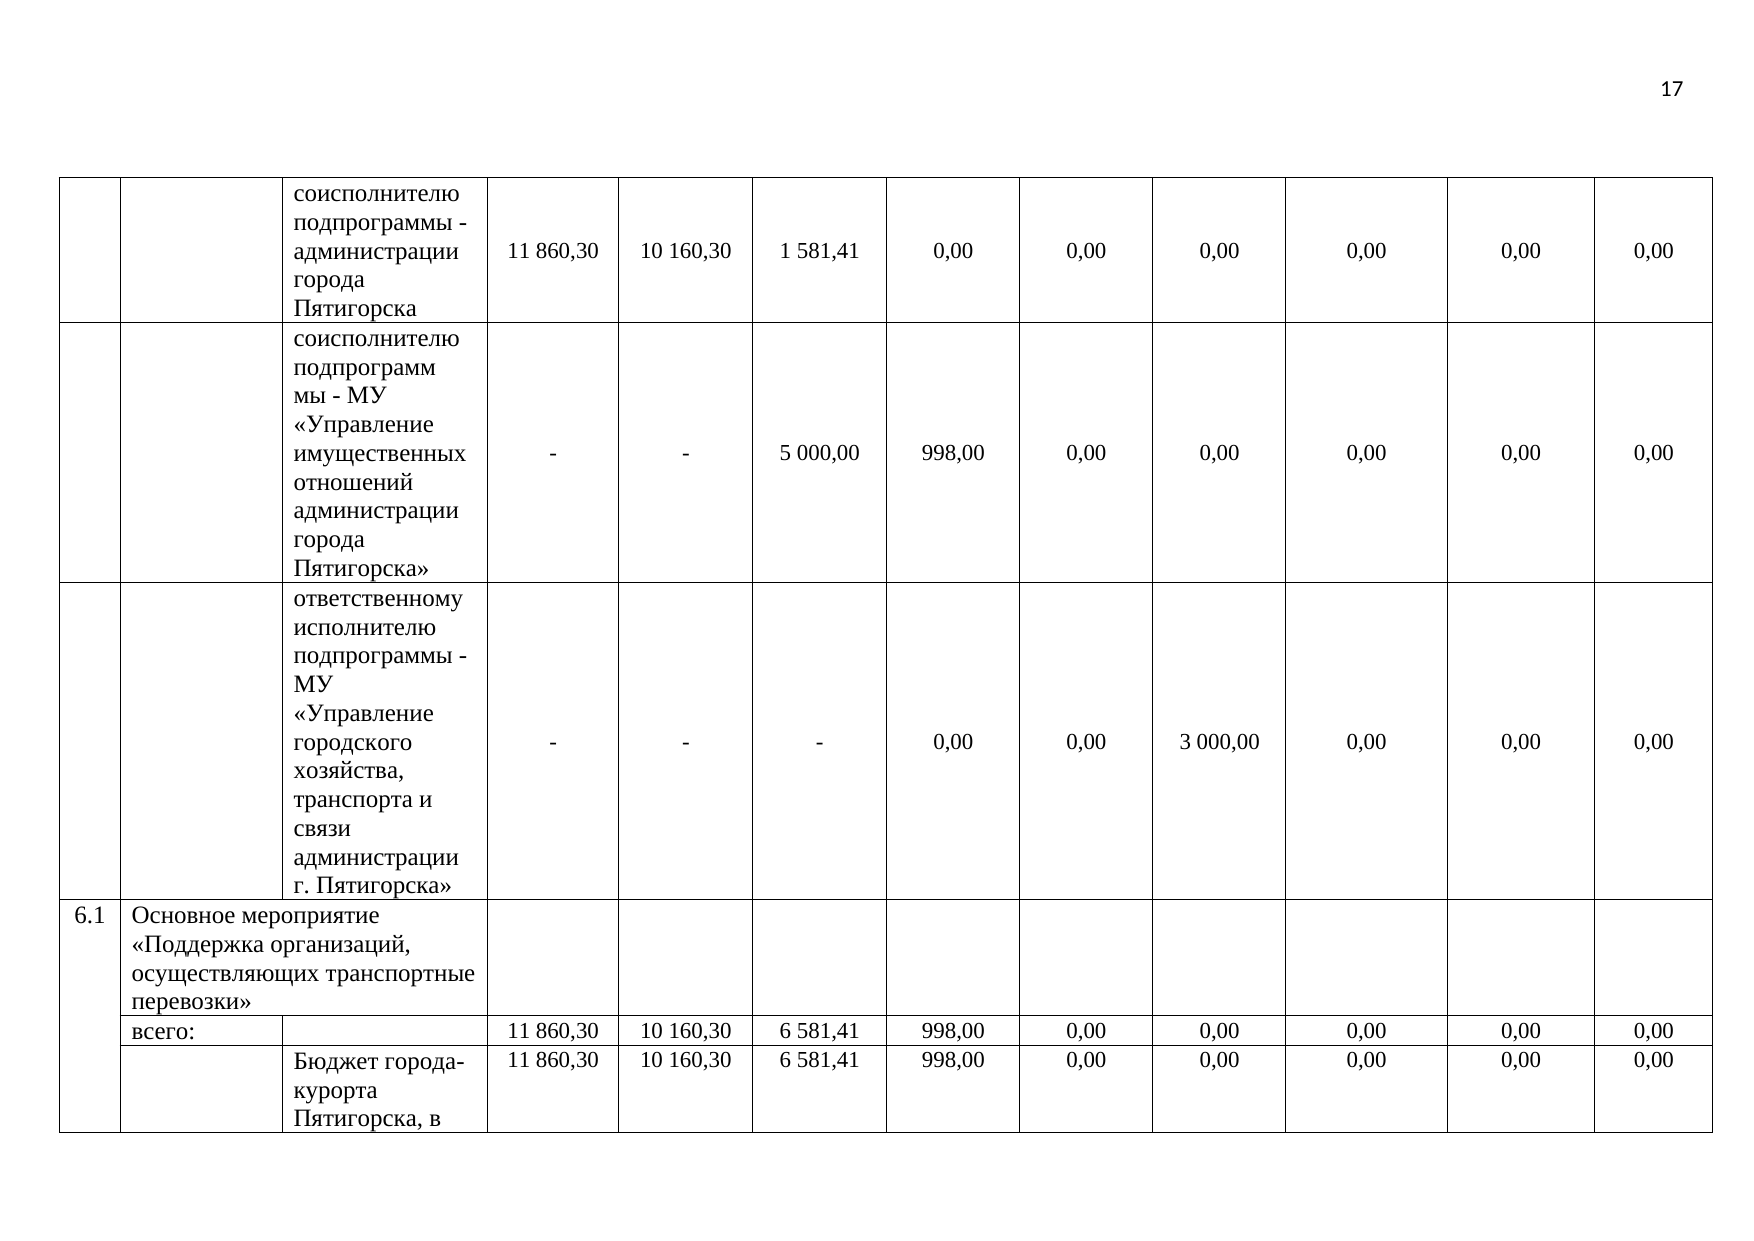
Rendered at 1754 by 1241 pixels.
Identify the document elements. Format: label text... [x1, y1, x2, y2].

table_cell [1448, 900, 1594, 1015]
table_cell [488, 900, 618, 1015]
table_cell 998,00 [887, 323, 1019, 582]
table_cell 0,00 [1595, 323, 1712, 582]
table_cell - [488, 583, 618, 899]
table_cell 0,00 [1153, 1016, 1285, 1045]
table_cell [121, 323, 282, 582]
table_cell 10 160,30 [619, 1046, 752, 1132]
table_cell 0,00 [1153, 323, 1285, 582]
table_cell [619, 900, 752, 1015]
table_cell 5 000,00 [753, 323, 886, 582]
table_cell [283, 1046, 487, 1132]
table_cell Основное мероприятие «Поддержка организаций, осуществляющих транспортные перевозки» [121, 900, 487, 1015]
table_cell 0,00 [1286, 178, 1447, 322]
table_cell 10 160,30 [619, 178, 752, 322]
table_cell 0,00 [1448, 323, 1594, 582]
table_cell 0,00 [1595, 178, 1712, 322]
table_cell 0,00 [1020, 323, 1152, 582]
table_cell [121, 178, 282, 322]
table_cell 11 860,30 [488, 1046, 618, 1132]
table_cell - [753, 583, 886, 899]
table_cell 3 000,00 [1153, 583, 1285, 899]
table_cell [60, 583, 120, 899]
table_cell 1 581,41 [753, 178, 886, 322]
table_cell ответственному исполнителю подпрограммы - МУ «Управление городского хозяйства, транспорта и связи администрации г. Пятигорска» [283, 583, 487, 899]
table_cell соисполнителю подпрограмм мы - МУ «Управление имущественных отношений администрации города Пятигорска» [283, 323, 487, 582]
table_cell 0,00 [1020, 1016, 1152, 1045]
table_cell 0,00 [1020, 583, 1152, 899]
table_cell [1020, 900, 1152, 1015]
table_cell 0,00 [1153, 178, 1285, 322]
table_cell [887, 900, 1019, 1015]
table_cell [1286, 900, 1447, 1015]
table_cell 0,00 [1595, 1046, 1712, 1132]
table_cell соисполнителю подпрограммы - администрации города Пятигорска [283, 178, 487, 322]
table_cell - [619, 583, 752, 899]
table_cell - [488, 323, 618, 582]
table_cell 0,00 [1595, 1016, 1712, 1045]
table_cell всего: [121, 1016, 282, 1045]
table_cell 0,00 [1286, 323, 1447, 582]
table_cell 0,00 [1286, 1046, 1447, 1132]
table_cell 0,00 [1448, 583, 1594, 899]
table_cell 0,00 [1286, 583, 1447, 899]
table_cell 998,00 [887, 1046, 1019, 1132]
table_cell [1153, 900, 1285, 1015]
table_cell [60, 323, 120, 582]
table_cell [283, 1016, 487, 1045]
table_cell [121, 583, 282, 899]
table_cell 6.1 [60, 900, 120, 1132]
table_cell 6 581,41 [753, 1046, 886, 1132]
table_cell 0,00 [1020, 1046, 1152, 1132]
table_cell 6 581,41 [753, 1016, 886, 1045]
table_cell 0,00 [1448, 1016, 1594, 1045]
table_cell - [619, 323, 752, 582]
table_cell 0,00 [1448, 1046, 1594, 1132]
table_cell 11 860,30 [488, 178, 618, 322]
table_cell [60, 178, 120, 322]
table_cell 0,00 [887, 583, 1019, 899]
table_cell 998,00 [887, 1016, 1019, 1045]
table_cell 0,00 [1020, 178, 1152, 322]
table_cell [121, 1046, 282, 1132]
table_cell 10 160,30 [619, 1016, 752, 1045]
table_cell 0,00 [887, 178, 1019, 322]
table_cell 0,00 [1448, 178, 1594, 322]
table_cell 0,00 [1286, 1016, 1447, 1045]
table_cell 0,00 [1153, 1046, 1285, 1132]
table_cell [753, 900, 886, 1015]
table_cell [1595, 900, 1712, 1015]
table_cell 11 860,30 [488, 1016, 618, 1045]
table_cell 0,00 [1595, 583, 1712, 899]
